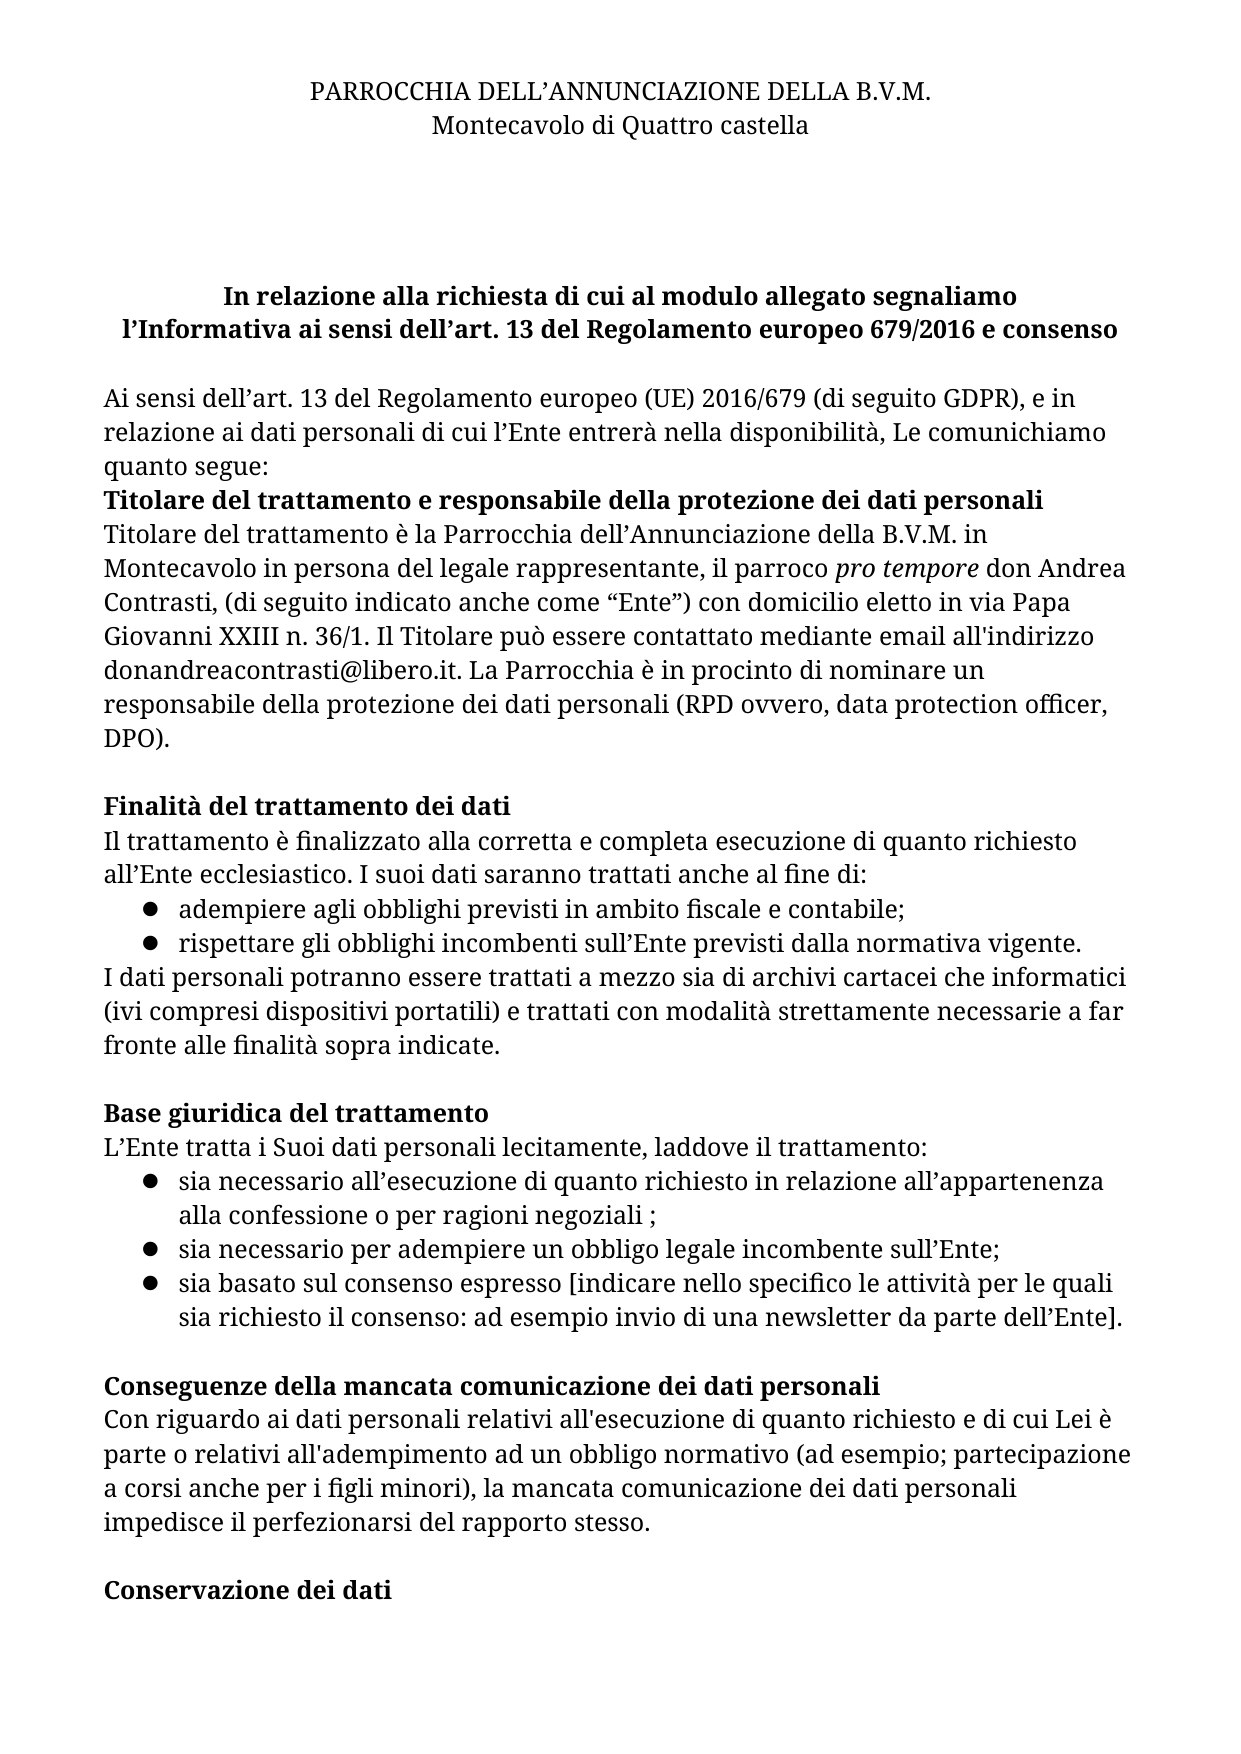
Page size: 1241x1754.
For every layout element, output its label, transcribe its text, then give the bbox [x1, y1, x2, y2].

list sia necessario per adempiere un obbligo legale incombente sull’Ente; [141, 1232, 1138, 1266]
text I dati personali potranno essere trattati a mezzo sia di archivi cartacei che informatici (ivi compresi dispositivi portatili) e trattati con modalità strettamente necessarie a far fronte alle finalità sopra indicate. [103, 959, 1138, 1062]
list sia necessario all’esecuzione di quanto richiesto in relazione all’appartenenza alla confessione o per ragioni negoziali ; [141, 1164, 1138, 1232]
text Base giuridica del trattamento [103, 1096, 1138, 1130]
text l’Informativa ai sensi dell’art. 13 del Regolamento europeo 679/2016 e consenso [103, 312, 1138, 346]
list adempiere agli obblighi previsti in ambito fiscale e contabile; [141, 891, 1138, 925]
text Ai sensi dell’art. 13 del Regolamento europeo (UE) 2016/679 (di seguito GDPR), e in relazione ai dati personali di cui l’Ente entrerà nella disponibilità, Le comunichiamo quanto segue: [103, 380, 1138, 482]
text L’Ente tratta i Suoi dati personali lecitamente, laddove il trattamento: [103, 1130, 1138, 1164]
text Titolare del trattamento è la Parrocchia dell’Annunciazione della B.V.M. in Montecavolo in persona del legale rappresentante, il parroco pro tempore don Andrea Contrasti, (di seguito indicato anche come “Ente”) con domicilio eletto in via Papa Giovanni XXIII n. 36/1. Il Titolare può essere contattato mediante email all'indirizzo donandreacontrasti@libero.it. La Parrocchia è in procinto di nominare un responsabile della protezione dei dati personali (RPD ovvero, data protection officer, DPO). [103, 517, 1138, 755]
text In relazione alla richiesta di cui al modulo allegato segnaliamo [103, 278, 1138, 312]
text Conseguenze della mancata comunicazione dei dati personali [103, 1368, 1138, 1402]
text Conservazione dei dati [103, 1572, 1138, 1607]
list rispettare gli obblighi incombenti sull’Ente previsti dalla normativa vigente. [141, 925, 1138, 959]
list sia basato sul consenso espresso [indicare nello specifico le attività per le quali sia richiesto il consenso: ad esempio invio di una newsletter da parte dell’Ente]. [141, 1266, 1138, 1334]
text Finalità del trattamento dei dati [103, 789, 1138, 823]
text Il trattamento è finalizzato alla corretta e completa esecuzione di quanto richiesto all’Ente ecclesiastico. I suoi dati saranno trattati anche al fine di: [103, 823, 1138, 891]
text Titolare del trattamento e responsabile della protezione dei dati personali [103, 482, 1138, 517]
text Con riguardo ai dati personali relativi all'esecuzione di quanto richiesto e di cui Lei è parte o relativi all'adempimento ad un obbligo normativo (ad esempio; partecipazione a corsi anche per i figli minori), la mancata comunicazione dei dati personali impedisce il perfezionarsi del rapporto stesso. [103, 1402, 1138, 1538]
